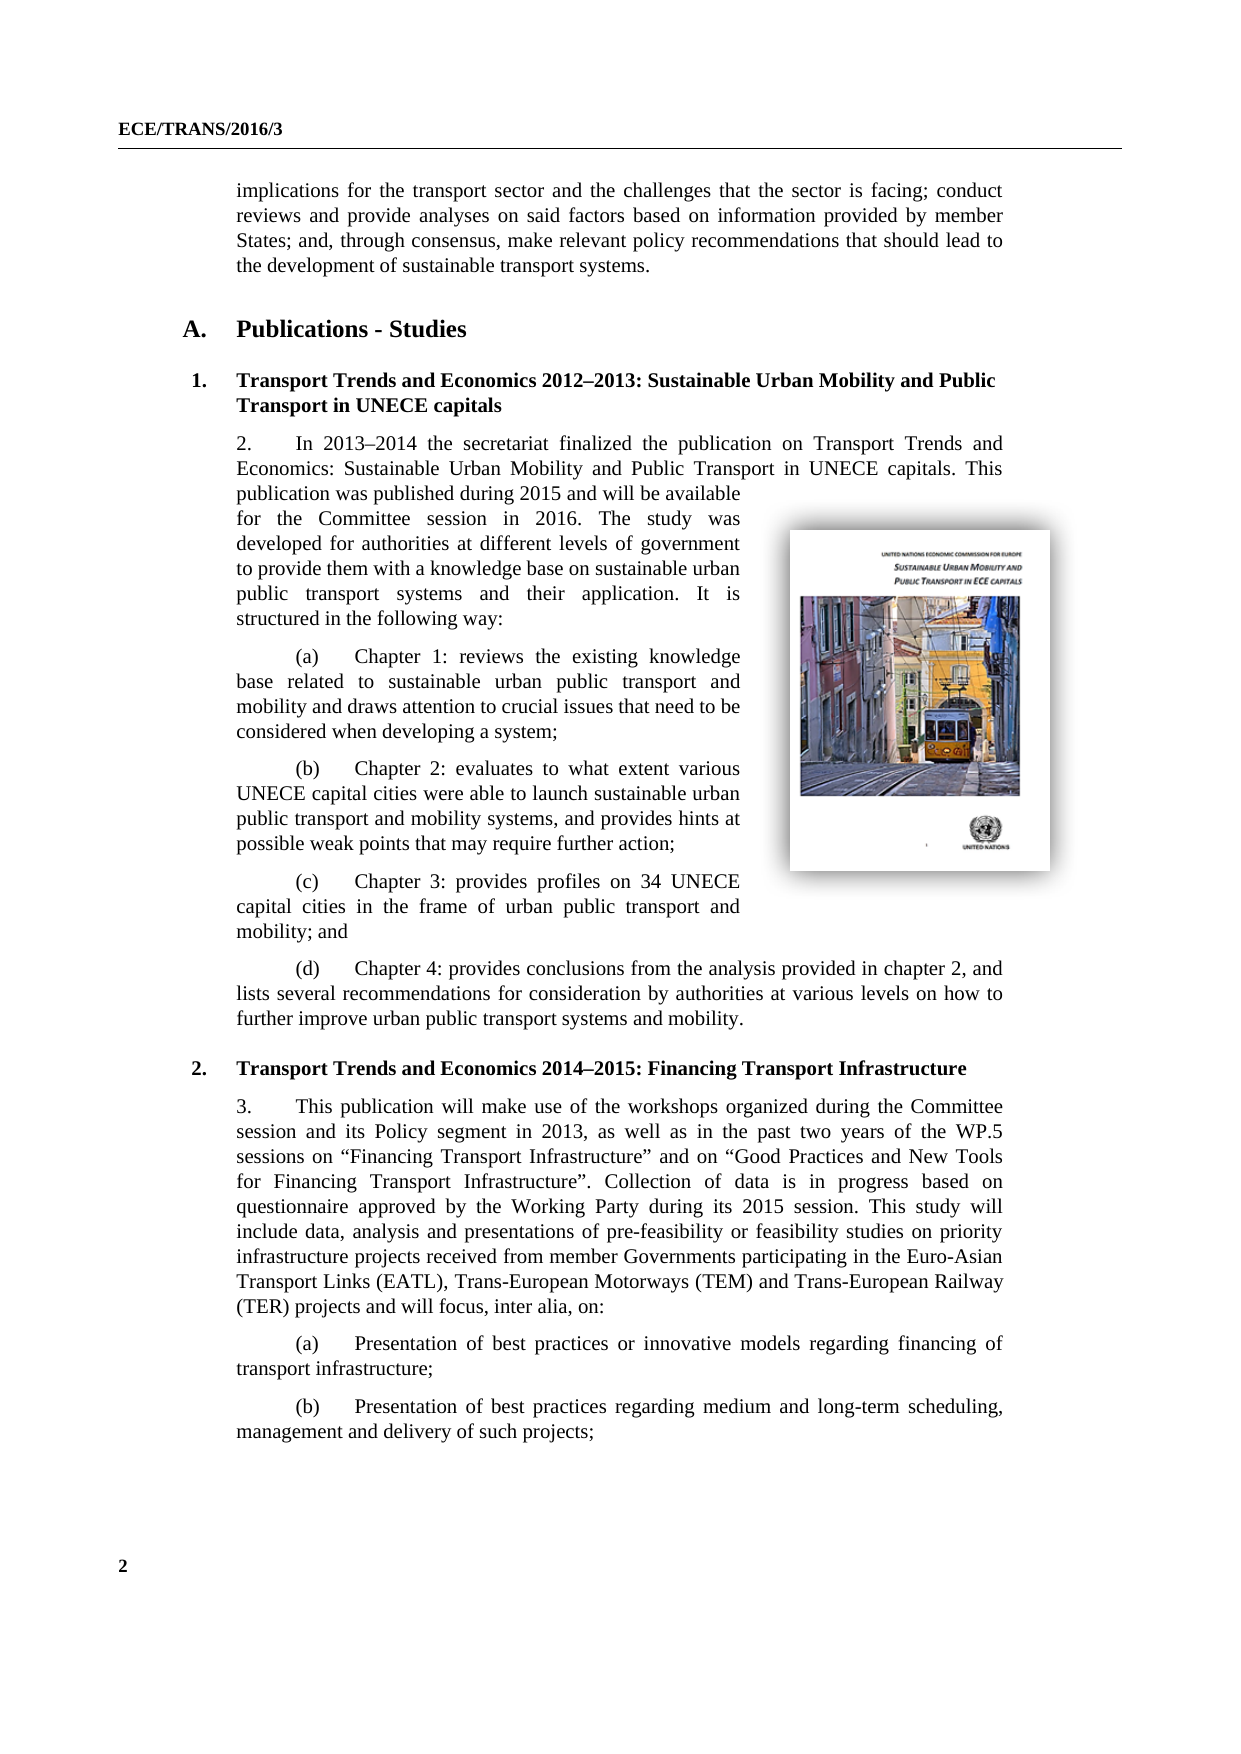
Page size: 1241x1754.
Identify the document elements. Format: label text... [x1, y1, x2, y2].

text (b) Presentation of best practices regarding medium and long-term scheduling, management and delivery of such projects; [236, 1393, 1004, 1443]
text (d) Chapter 4: provides conclusions from the analysis provided in chapter 2, and lists several recommendations for consideration by authorities at various levels on how to further improve urban public transport systems and mobility. [236, 955, 1004, 1030]
text 2. Transport Trends and Economics 2014–2015: Financing Transport Infrastructure [118, 1055, 1004, 1080]
text 3. This publication will make use of the workshops organized during the Committee session and its Policy segment in 2013, as well as in the past two years of the WP.5 sessions on “Financing Transport Infrastructure” and on “Good Practices and New Tools for Financing Transport Infrastructure”. Collection of data is in progress based on questionnaire approved by the Working Party during its 2015 session. This study will include data, analysis and presentations of pre-feasibility or feasibility studies on priority infrastructure projects received from member Governments participating in the Euro-Asian Transport Links (EATL), Trans-European Motorways (TEM) and Trans-European Railway (TER) projects and will focus, inter alia, on: [236, 1093, 1004, 1318]
text A. Publications - Studies [118, 315, 1004, 343]
text (a) Chapter 1: reviews the existing knowledge base related to sustainable urban public transport and mobility and draws attention to crucial issues that need to be considered when developing a system; [236, 643, 766, 743]
text (a) Presentation of best practices or innovative models regarding financing of transport infrastructure; [236, 1330, 1004, 1380]
picture [790, 530, 1050, 871]
text 2. In 2013–2014 the secretariat finalized the publication on Transport Trends and Economics: Sustainable Urban Mobility and Public Transport in UNECE capitals. This publication was published during 2015 and will be available for the Committee session in 2016. The study was developed for authorities at different levels of government to provide them with a knowledge base on sustainable urban public transport systems and their application. It is structured in the following way: [236, 430, 1004, 630]
text (c) Chapter 3: provides profiles on 34 UNECE capital cities in the frame of urban public transport and mobility; and [236, 868, 1004, 943]
text 1. Transport Trends and Economics 2012–2013: Sustainable Urban Mobility and Public Transport in UNECE capitals [118, 368, 1004, 418]
text (b) Chapter 2: evaluates to what extent various UNECE capital cities were able to launch sustainable urban public transport and mobility systems, and provides hints at possible weak points that may require further action; [236, 755, 767, 855]
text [236, 177, 1004, 277]
